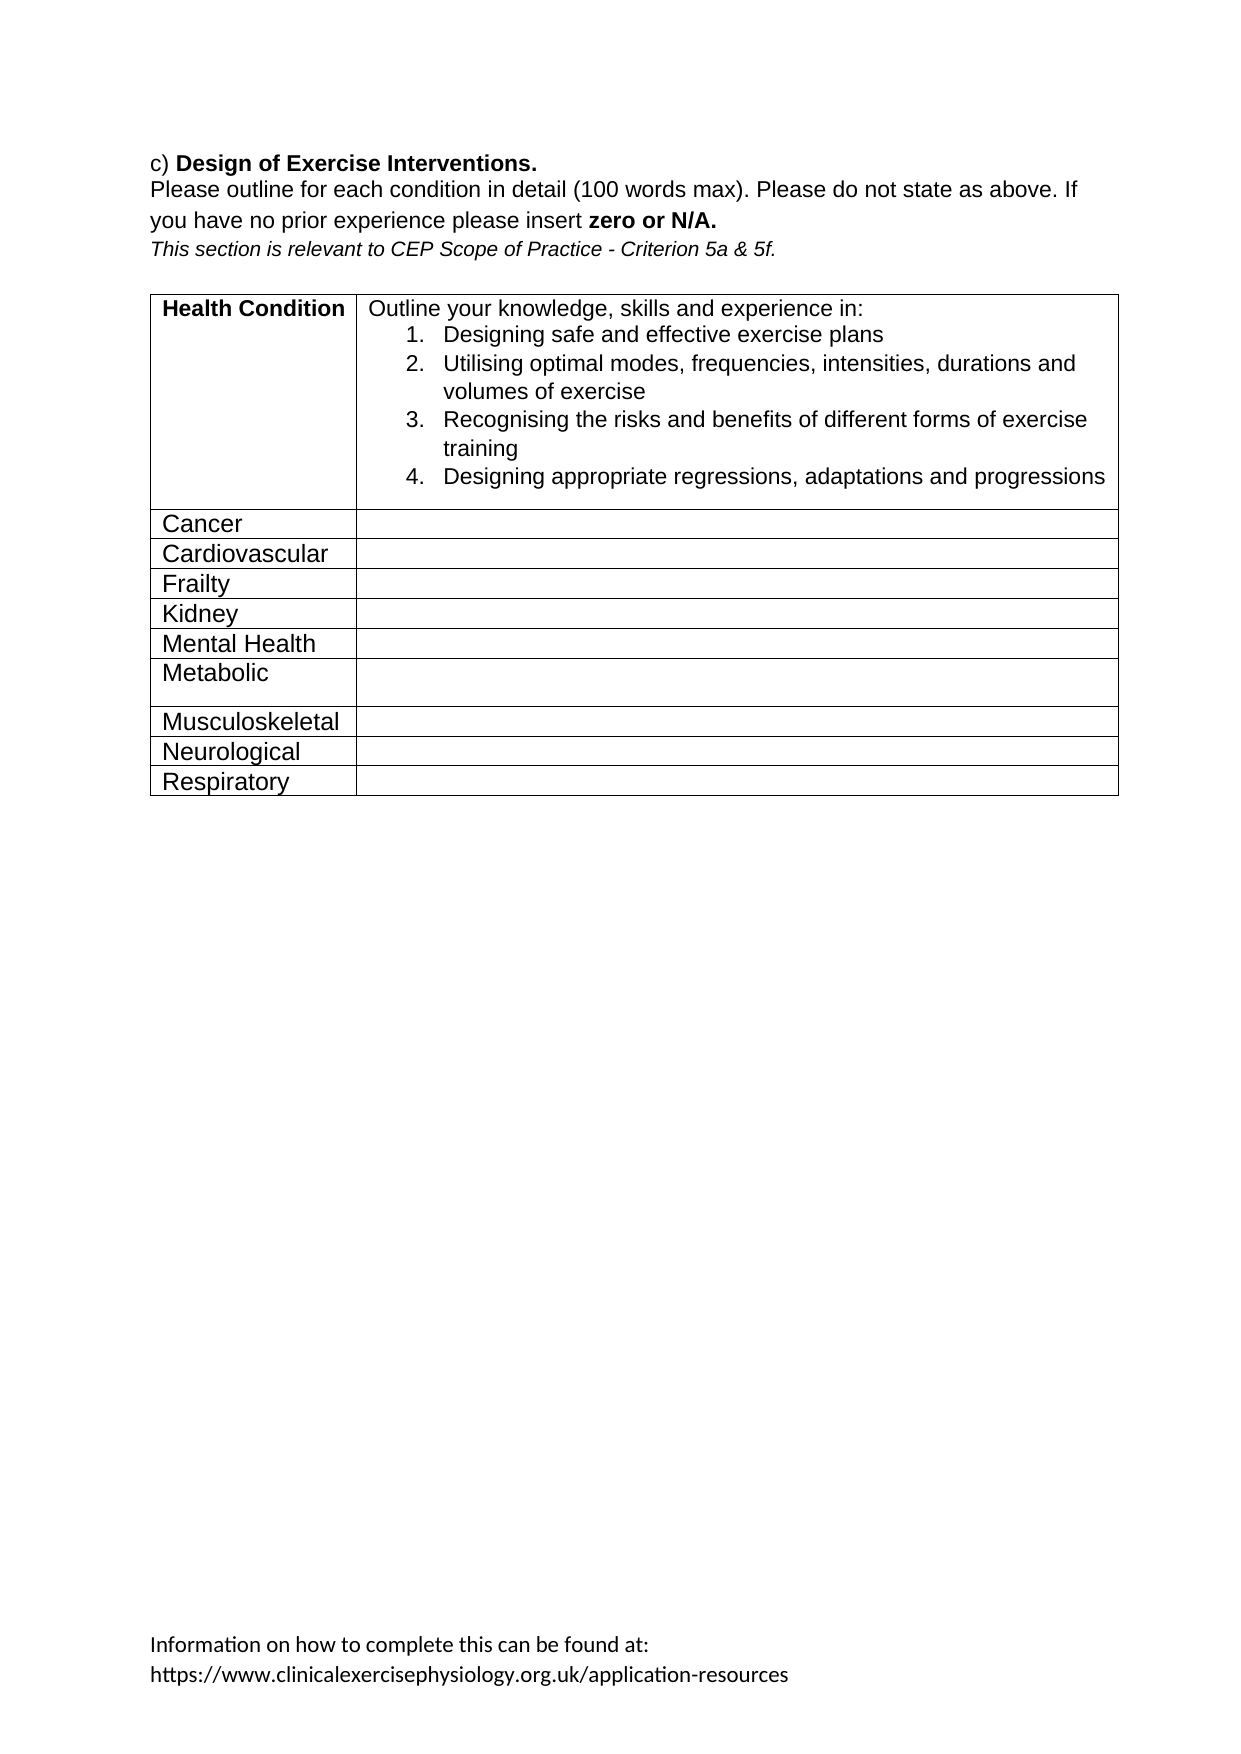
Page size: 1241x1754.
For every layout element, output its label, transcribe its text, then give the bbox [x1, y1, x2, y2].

table_cell [357, 659, 1118, 706]
table_cell Frailty [151, 569, 356, 598]
table_header Outline your knowledge, skills and experience in: Designing safe and effective exercise plans Utilising optimal modes, frequencies, intensities, durations and volumes of exercise Recognising the risks and benefits of different forms of exercise training Designing appropriate regressions, adaptations and progressions [357, 295, 1118, 508]
table_cell [357, 539, 1118, 568]
table_cell Mental Health [151, 629, 356, 657]
table_cell Metabolic [151, 659, 356, 706]
table_cell Neurological [151, 737, 356, 765]
table_cell Respiratory [151, 766, 356, 795]
table_cell [357, 599, 1118, 628]
text Please outline for each condition in detail (100 words max). Please do not state as above. If you have no prior experience please insert zero or N/A. [150, 176, 1090, 233]
text c) Design of Exercise Interventions. [150, 150, 1090, 176]
table_cell Cardiovascular [151, 539, 356, 568]
table_header Health Condition [151, 295, 356, 508]
table_cell Cancer [151, 510, 356, 538]
table_cell [357, 510, 1118, 538]
table_cell [357, 766, 1118, 795]
table_cell Kidney [151, 599, 356, 628]
table_cell [357, 707, 1118, 736]
table_cell [357, 629, 1118, 657]
table_cell Musculoskeletal [151, 707, 356, 736]
text This section is relevant to CEP Scope of Practice - Criterion 5a & 5f. [150, 237, 1090, 261]
table_cell [357, 737, 1118, 765]
table_cell [357, 569, 1118, 598]
